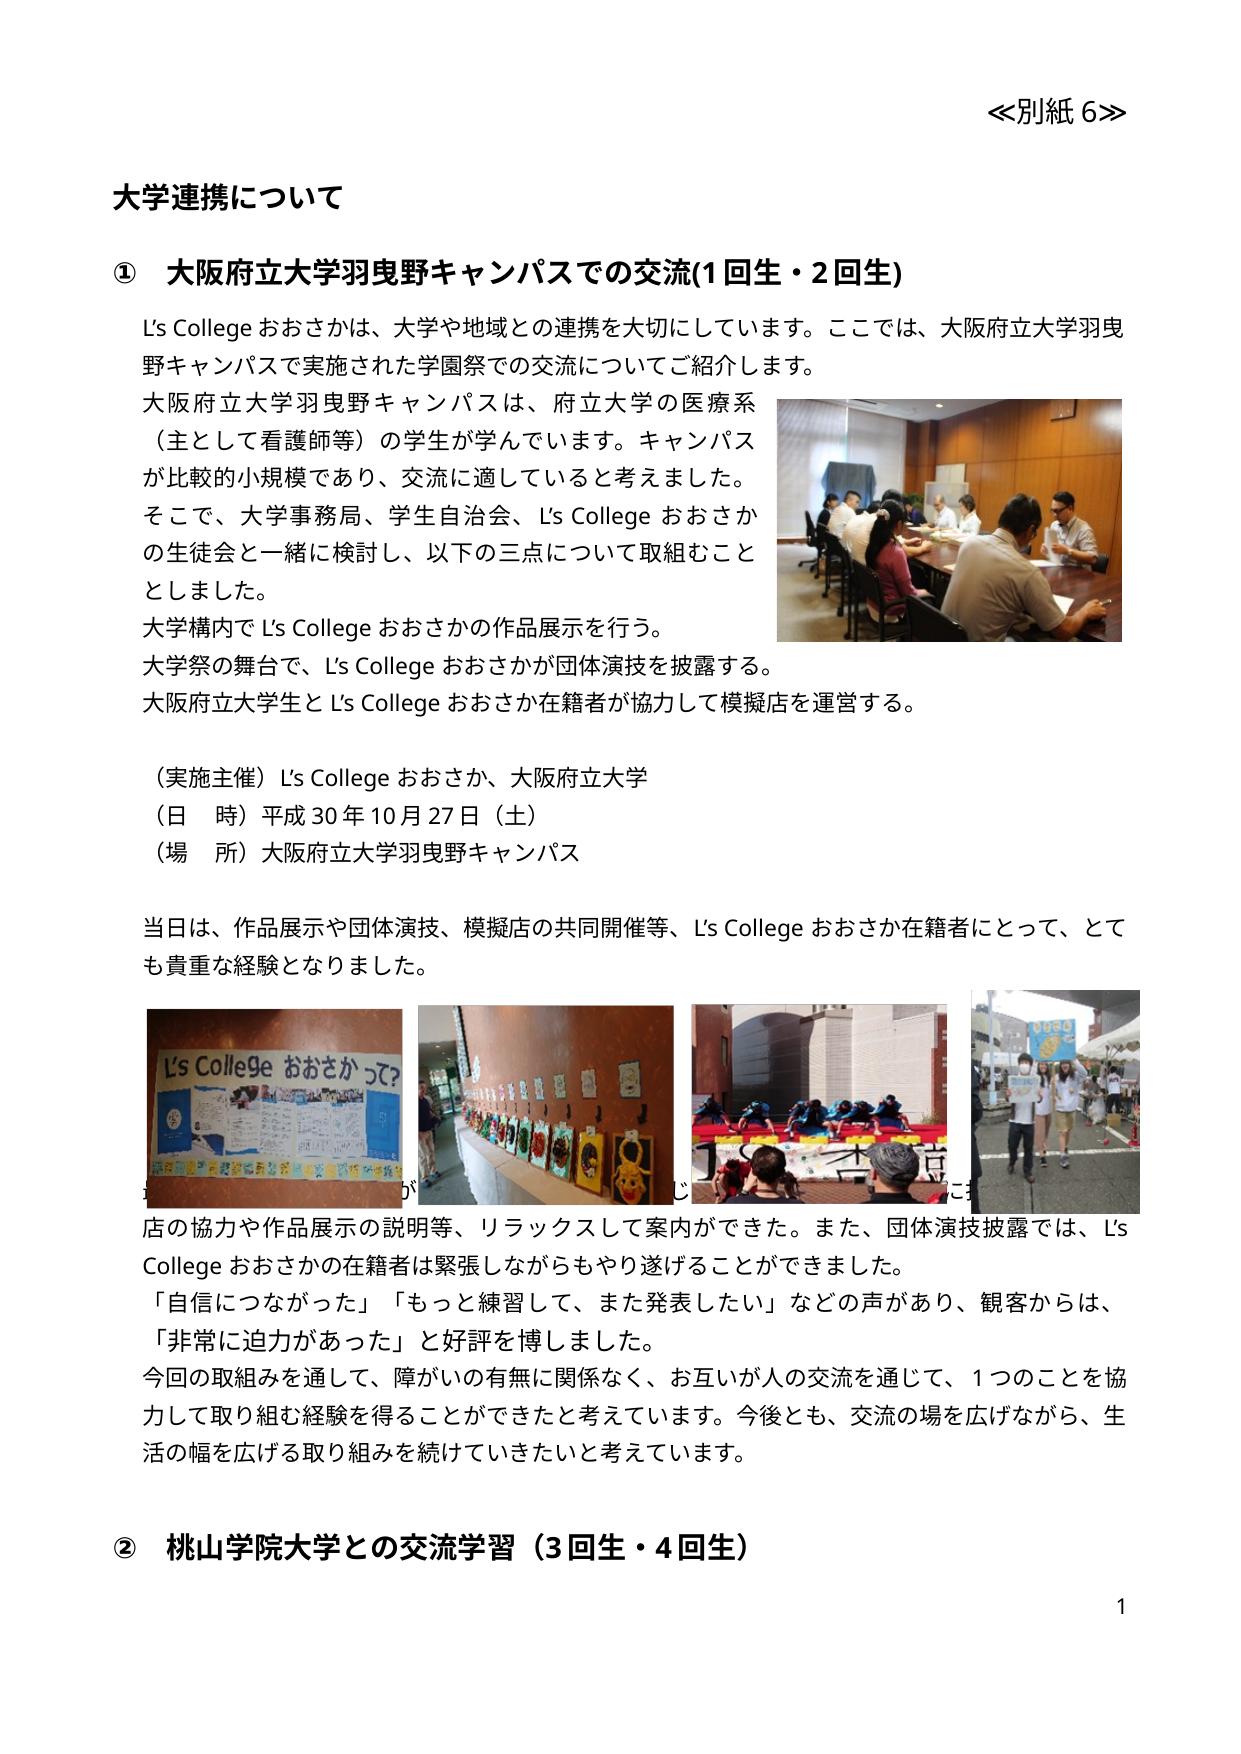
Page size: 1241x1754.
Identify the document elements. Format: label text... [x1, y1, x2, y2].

text 「自信につながった」「もっと練習して、また発表したい」などの声があり、観客からは、「非常に迫力があった」と好評を博しました。 [142, 1283, 1128, 1358]
text （日時）平成30年10月27日（土） [142, 796, 1128, 833]
text 大学祭の舞台で、L’s College おおさかが団体演技を披露する。 [142, 646, 1128, 683]
text 大学構内でL’s College おおさかの作品展示を行う。 [142, 608, 1128, 646]
text 最初は、お互いに戸惑いがありましたが、世代が同じということもあり、すぐに打ち解けて模擬店の協力や作品展示の説明等、リラックスして案内ができた。また、団体演技披露では、L’s College おおさかの在籍者は緊張しながらもやり遂げることができました。 [142, 1171, 1128, 1283]
text ① 大阪府立大学羽曳野キャンパスでの交流(1回生・2回生) [112, 233, 1128, 308]
picture [775, 399, 1122, 640]
picture [146, 990, 1140, 1214]
text （実施主催）L’s College おおさか、大阪府立大学 [142, 758, 1128, 796]
text 今回の取組みを通して、障がいの有無に関係なく、お互いが人の交流を通じて、1つのことを協力して取り組む経験を得ることができたと考えています。今後とも、交流の場を広げながら、生活の幅を広げる取り組みを続けていきたいと考えています。 [142, 1358, 1128, 1471]
text 当日は、作品展示や団体演技、模擬店の共同開催等、L’s College おおさか在籍者にとって、とても貴重な経験となりました。 [142, 908, 1128, 983]
text 大阪府立大学生とL’s College おおさか在籍者が協力して模擬店を運営する。 [142, 683, 1128, 721]
text L’s Collegeおおさかは、大学や地域との連携を大切にしています。ここでは、大阪府立大学羽曳野キャンパスで実施された学園祭での交流についてご紹介します。 [142, 308, 1128, 383]
text （場所）大阪府立大学羽曳野キャンパス [142, 833, 1128, 871]
text ② 桃山学院大学との交流学習（3回生・4回生） [112, 1508, 1128, 1583]
text 大学連携について [112, 158, 1128, 233]
